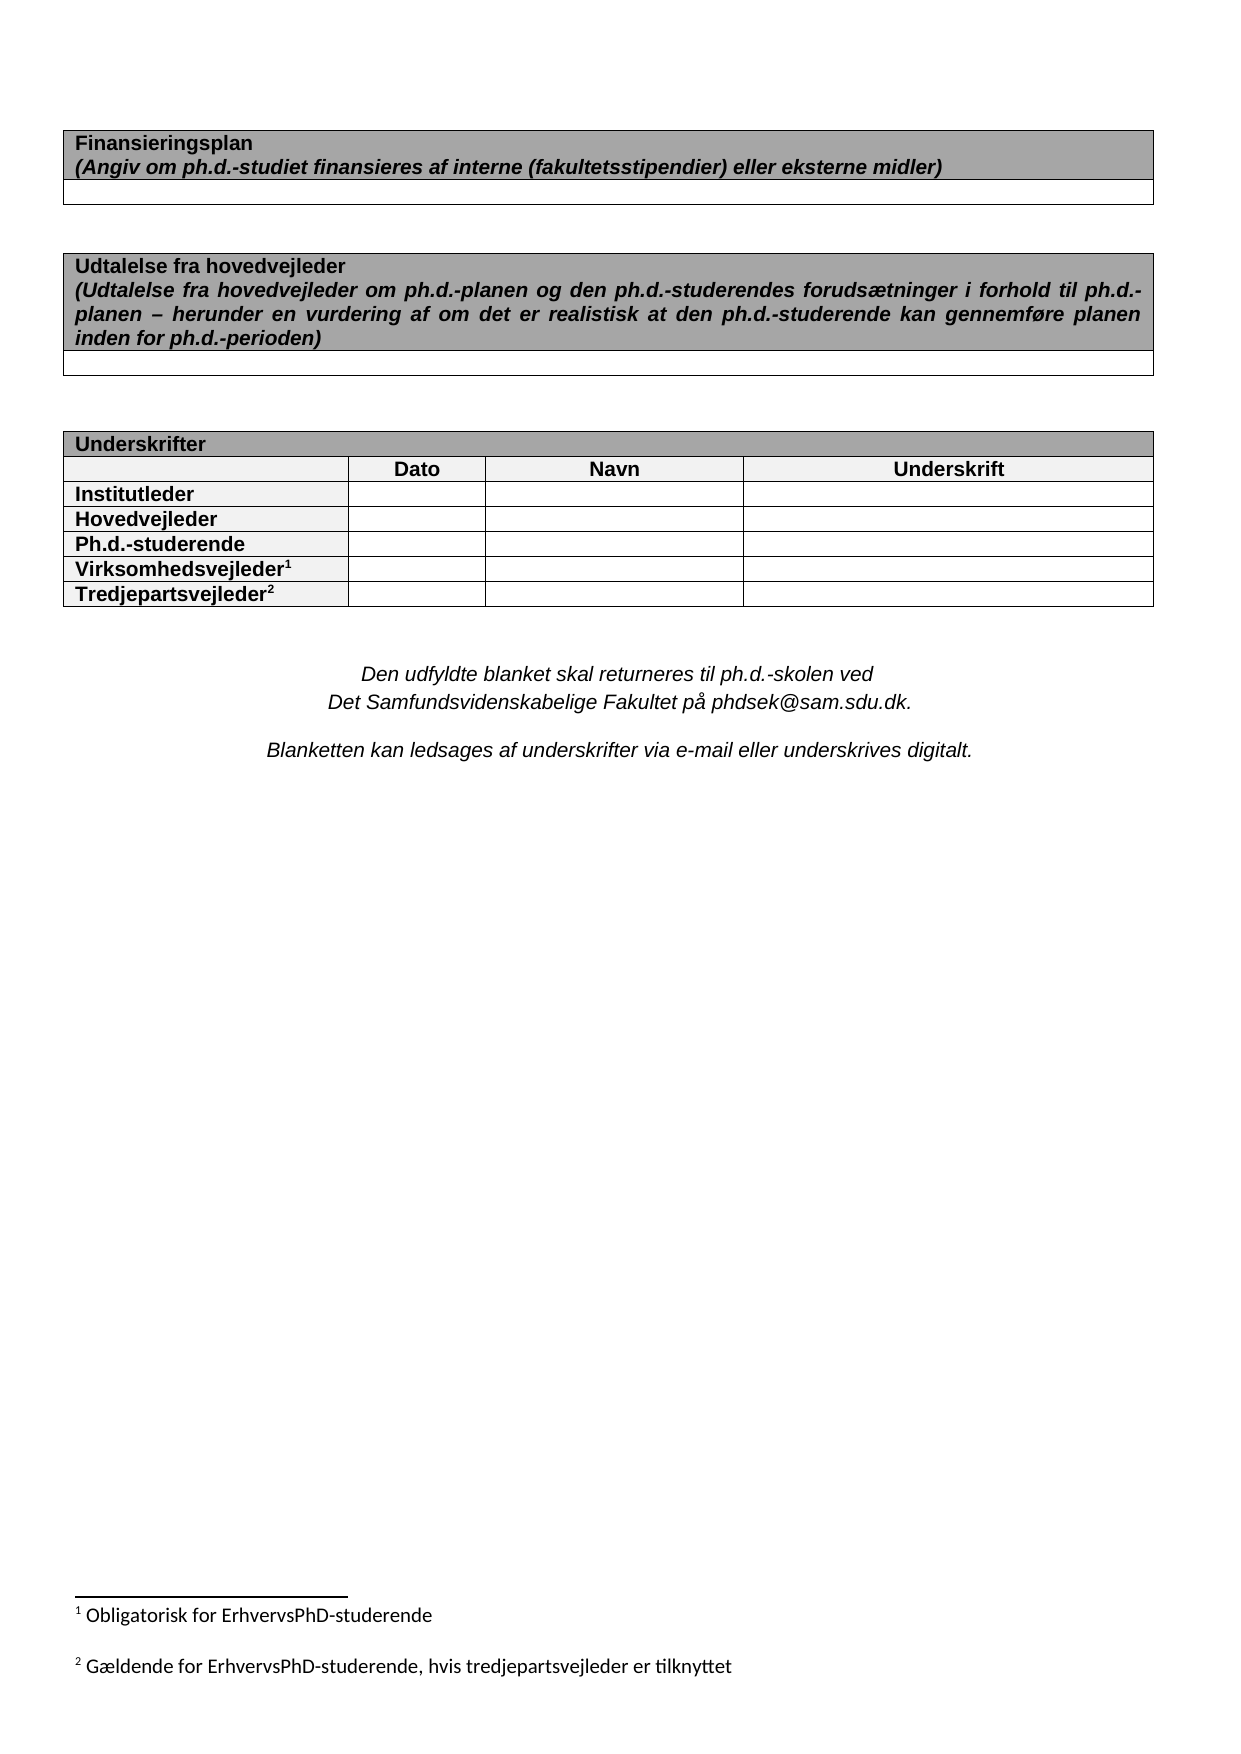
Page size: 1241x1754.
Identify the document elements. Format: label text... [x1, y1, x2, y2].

table_cell [744, 532, 1153, 556]
table_cell [349, 507, 485, 531]
table_cell [64, 351, 1153, 375]
table_cell Dato [349, 457, 485, 481]
table_cell [486, 482, 743, 506]
table_cell [349, 482, 485, 506]
table_cell [744, 582, 1153, 606]
table_cell [486, 557, 743, 581]
table_cell Hovedvejleder [64, 507, 348, 531]
table_header Underskrifter [64, 432, 1153, 456]
table_cell Navn [486, 457, 743, 481]
table_cell Institutleder [64, 482, 348, 506]
table_cell [64, 457, 348, 481]
table_header Udtalelse fra hovedvejleder (Udtalelse fra hovedvejleder om ph.d.-planen og den ph.d.-studerendes forudsætninger i forhold til ph.d.-planen – herunder en vurdering af om det er realistisk at den ph.d.-studerende kan gennemføre planen inden for ph.d.-perioden) [64, 254, 1153, 350]
table_cell [349, 557, 485, 581]
table_cell [64, 180, 1153, 204]
table_cell Underskrift [744, 457, 1153, 481]
table_cell Ph.d.-studerende [64, 532, 348, 556]
table_cell [744, 482, 1153, 506]
table_cell [744, 557, 1153, 581]
table_cell [486, 507, 743, 531]
table_cell [486, 532, 743, 556]
table_cell [744, 507, 1153, 531]
text Den udfyldte blanket skal returneres til ph.d.-skolen ved Det Samfundsvidenskabelige Fakultet på phdsek@sam.sdu.dk. [75, 607, 1165, 714]
table_header Finansieringsplan (Angiv om ph.d.-studiet finansieres af interne (fakultetsstipendier) eller eksterne midler) [64, 131, 1153, 179]
table_cell [349, 532, 485, 556]
table_cell Tredjepartsvejleder [64, 582, 348, 606]
text Blanketten kan ledsages af underskrifter via e-mail eller underskrives digitalt. [75, 738, 1165, 762]
table_cell [486, 582, 743, 606]
table_cell [349, 582, 485, 606]
table_cell Virksomhedsvejleder [64, 557, 348, 581]
